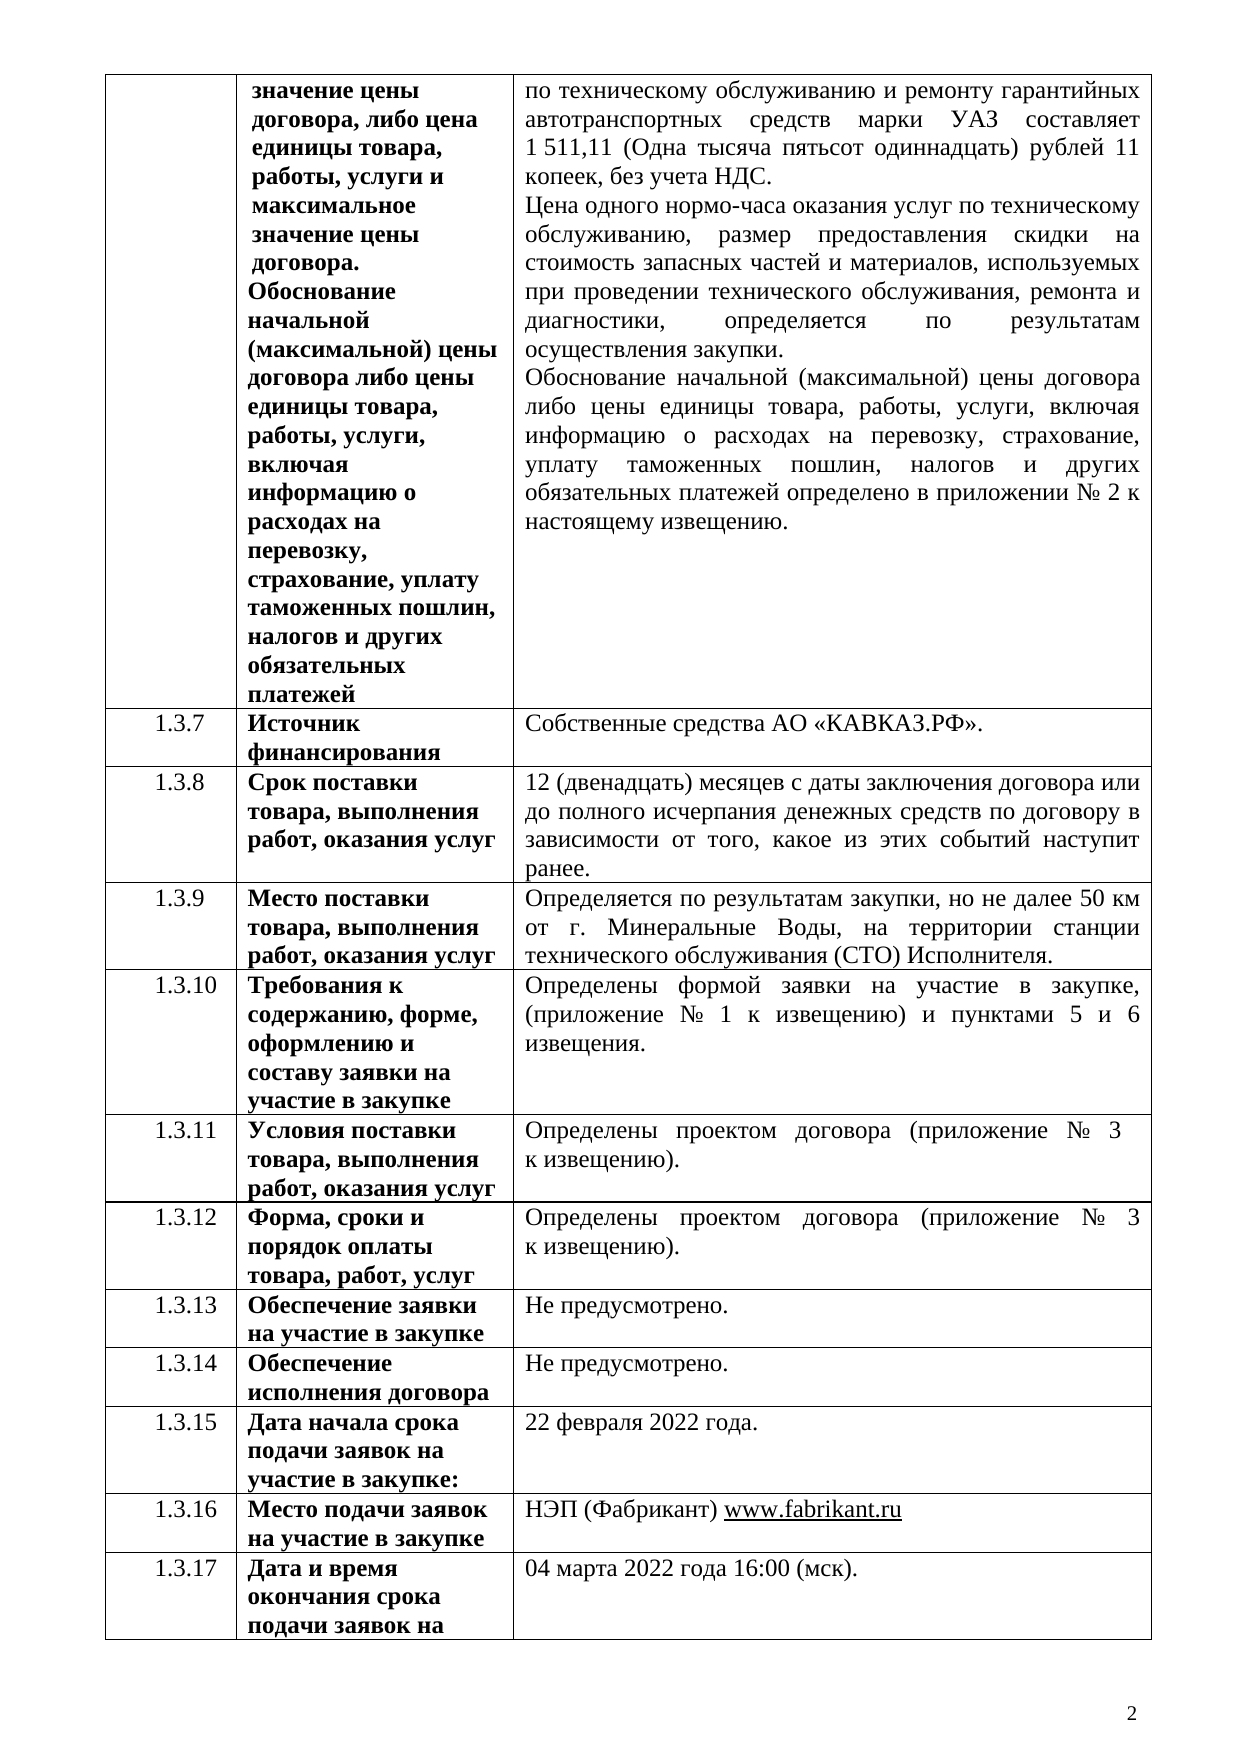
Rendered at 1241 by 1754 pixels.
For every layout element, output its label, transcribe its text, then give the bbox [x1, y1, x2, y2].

table_cell Определяется по результатам закупки, но не далее 50 км от г. Минеральные Воды, на территории станции технического обслуживания (СТО) Исполнителя. [514, 883, 1151, 969]
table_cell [514, 75, 1151, 707]
table_cell НЭП (Фабрикант) www.fabrikant.ru [514, 1494, 1151, 1552]
table_cell [106, 767, 236, 882]
table_cell [106, 970, 236, 1114]
table_cell [106, 1553, 236, 1639]
table_cell Условия поставки товара, выполнения работ, оказания услуг [237, 1115, 513, 1201]
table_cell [237, 1553, 513, 1639]
table_cell [106, 1348, 236, 1406]
table_cell 12 (двенадцать) месяцев с даты заключения договора или до полного исчерпания денежных средств по договору в зависимости от того, какое из этих событий наступит ранее. [514, 767, 1151, 882]
table_cell [106, 1115, 236, 1201]
table_cell Требования к содержанию, форме, оформлению и составу заявки на участие в закупке [237, 970, 513, 1114]
table_cell Не предусмотрено. [514, 1290, 1151, 1347]
table_cell Обеспечение заявки на участие в закупке [237, 1290, 513, 1347]
table_cell [106, 1290, 236, 1347]
table_cell [106, 75, 236, 707]
table_cell Определены проектом договора (приложение № 3 к извещению). [514, 1203, 1151, 1289]
table_cell Определены проектом договора (приложение № 3 к извещению). [514, 1115, 1151, 1201]
table_cell Место поставки товара, выполнения работ, оказания услуг [237, 883, 513, 969]
table_cell Форма, сроки и порядок оплаты товара, работ, услуг [237, 1203, 513, 1289]
table_cell Источник финансирования [237, 709, 513, 766]
table_cell 22 февраля 2022 года. [514, 1407, 1151, 1493]
table_cell [106, 1407, 236, 1493]
table_cell [106, 1494, 236, 1552]
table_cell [514, 1553, 1151, 1639]
table_cell [106, 709, 236, 766]
table_cell Срок поставки товара, выполнения работ, оказания услуг [237, 767, 513, 882]
table_cell Обеспечение исполнения договора [237, 1348, 513, 1406]
table_cell Не предусмотрено. [514, 1348, 1151, 1406]
table_cell [106, 1203, 236, 1289]
table_cell Дата начала срока подачи заявок на участие в закупке: [237, 1407, 513, 1493]
table_cell Место подачи заявок на участие в закупке [237, 1494, 513, 1552]
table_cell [237, 75, 513, 707]
table_cell Собственные средства АО «КАВКАЗ.РФ». [514, 709, 1151, 766]
table_cell [106, 883, 236, 969]
table_cell Определены формой заявки на участие в закупке, (приложение № 1 к извещению) и пунктами 5 и 6 извещения. [514, 970, 1151, 1114]
